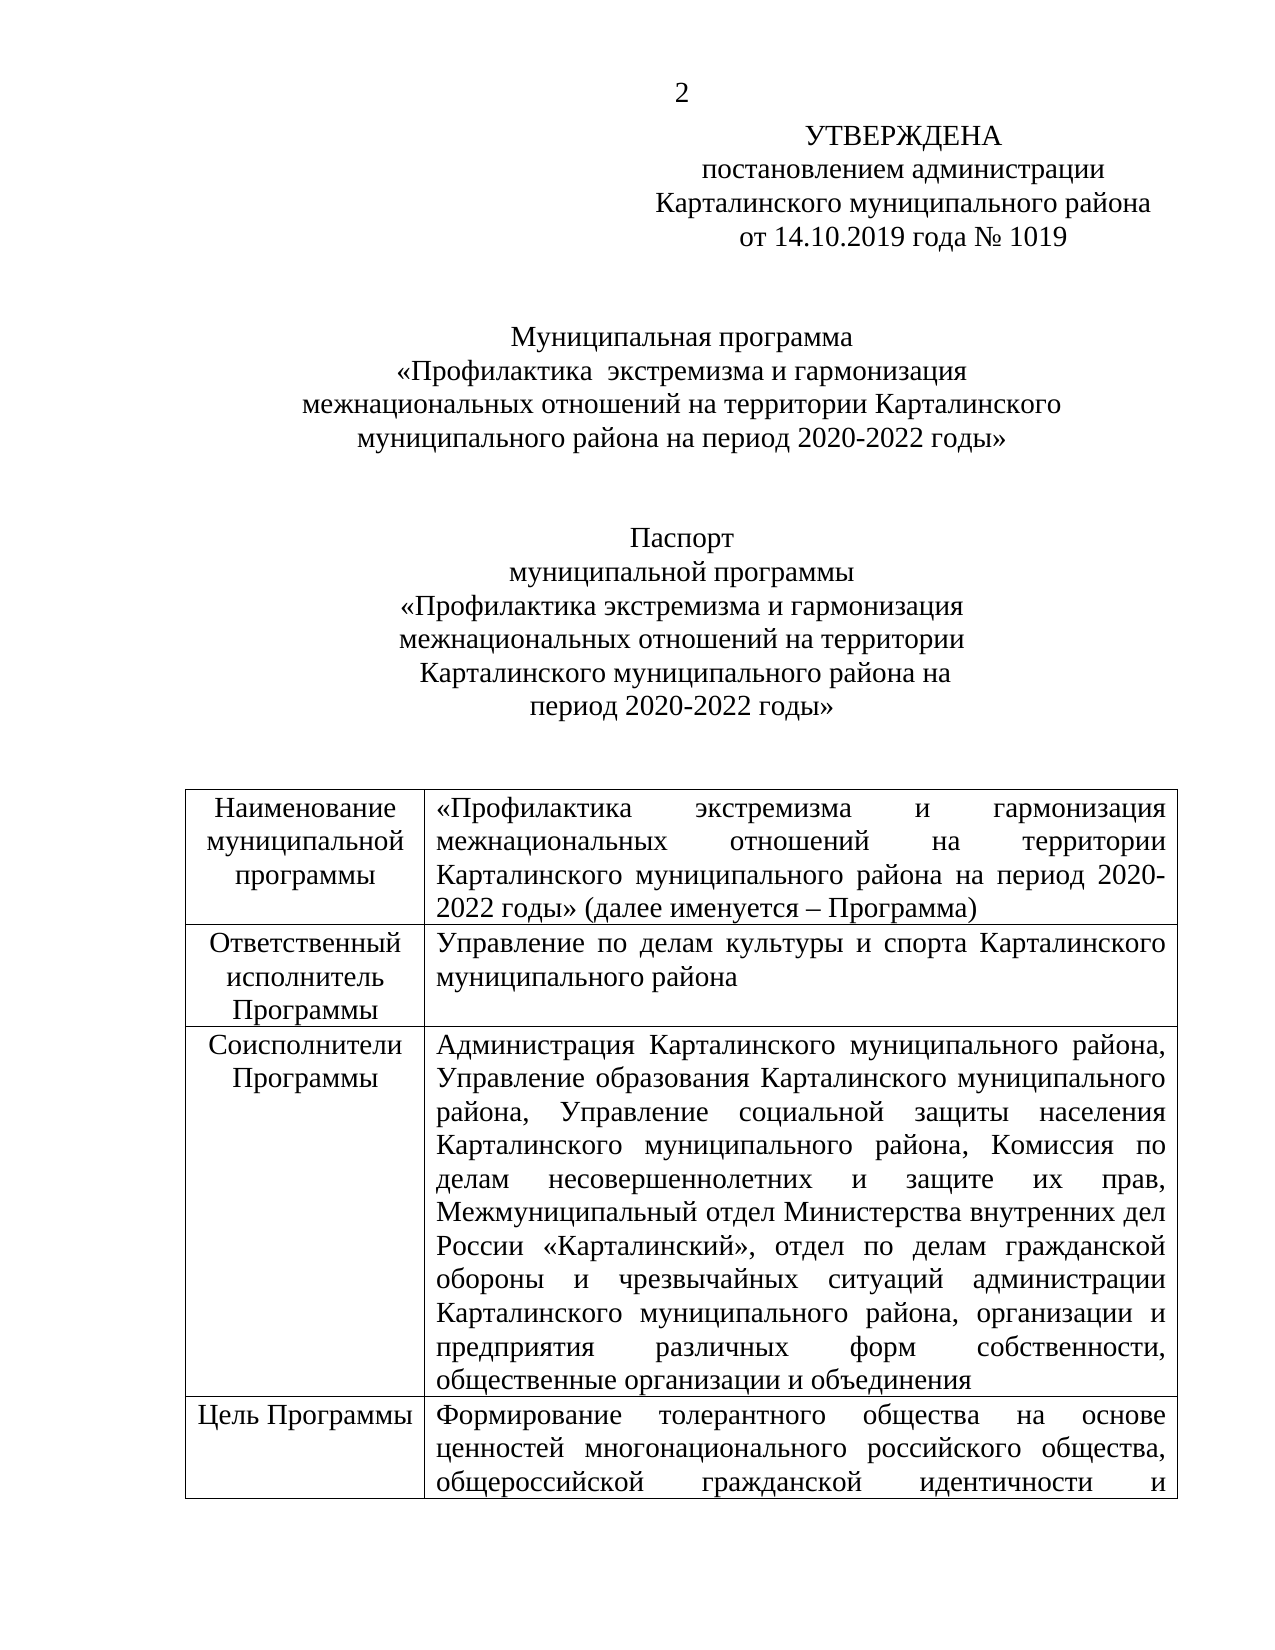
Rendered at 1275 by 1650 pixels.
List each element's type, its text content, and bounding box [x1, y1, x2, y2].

text муниципального района на период 2020-2022 годы» [177, 420, 1186, 453]
text муниципальной программы [177, 554, 1186, 588]
table_cell Соисполнители Программы [186, 1027, 424, 1396]
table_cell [425, 1397, 1177, 1497]
text «Профилактика экстремизма и гармонизация [177, 588, 1186, 621]
text постановлением администрации [620, 152, 1186, 185]
table_cell Цель Программы [186, 1397, 424, 1497]
table_header «Профилактика экстремизма и гармонизация межнациональных отношений на территории Карталинского муниципального района на период 2020-2022 годы» (далее именуется – Программа) [425, 790, 1177, 924]
text межнациональных отношений на территории [177, 621, 1186, 655]
text Карталинского муниципального района на [177, 655, 1186, 688]
table_cell Ответственный исполнитель Программы [186, 925, 424, 1026]
text от 14.10.2019 года № 1019 [620, 219, 1186, 252]
text Паспорт [177, 521, 1186, 554]
text УТВЕРЖДЕНА [620, 118, 1186, 152]
text межнациональных отношений на территории Карталинского [177, 386, 1186, 420]
text период 2020-2022 годы» [177, 688, 1186, 722]
text «Профилактика экстремизма и гармонизация [177, 353, 1186, 386]
table_cell Управление по делам культуры и спорта Карталинского муниципального района [425, 925, 1177, 1026]
text Муниципальная программа [177, 319, 1186, 353]
table_cell Администрация Карталинского муниципального района, Управление образования Карталинского муниципального района, Управление социальной защиты населения Карталинского муниципального района, Комиссия по делам несовершеннолетних и защите их прав, Межмуниципальный отдел Министерства внутренних дел России «Карталинский», отдел по делам гражданской обороны и чрезвычайных ситуаций администрации Карталинского муниципального района, организации и предприятия различных форм собственности, общественные организации и объединения [425, 1027, 1177, 1396]
table_header Наименование муниципальной программы [186, 790, 424, 924]
text Карталинского муниципального района [620, 185, 1186, 219]
